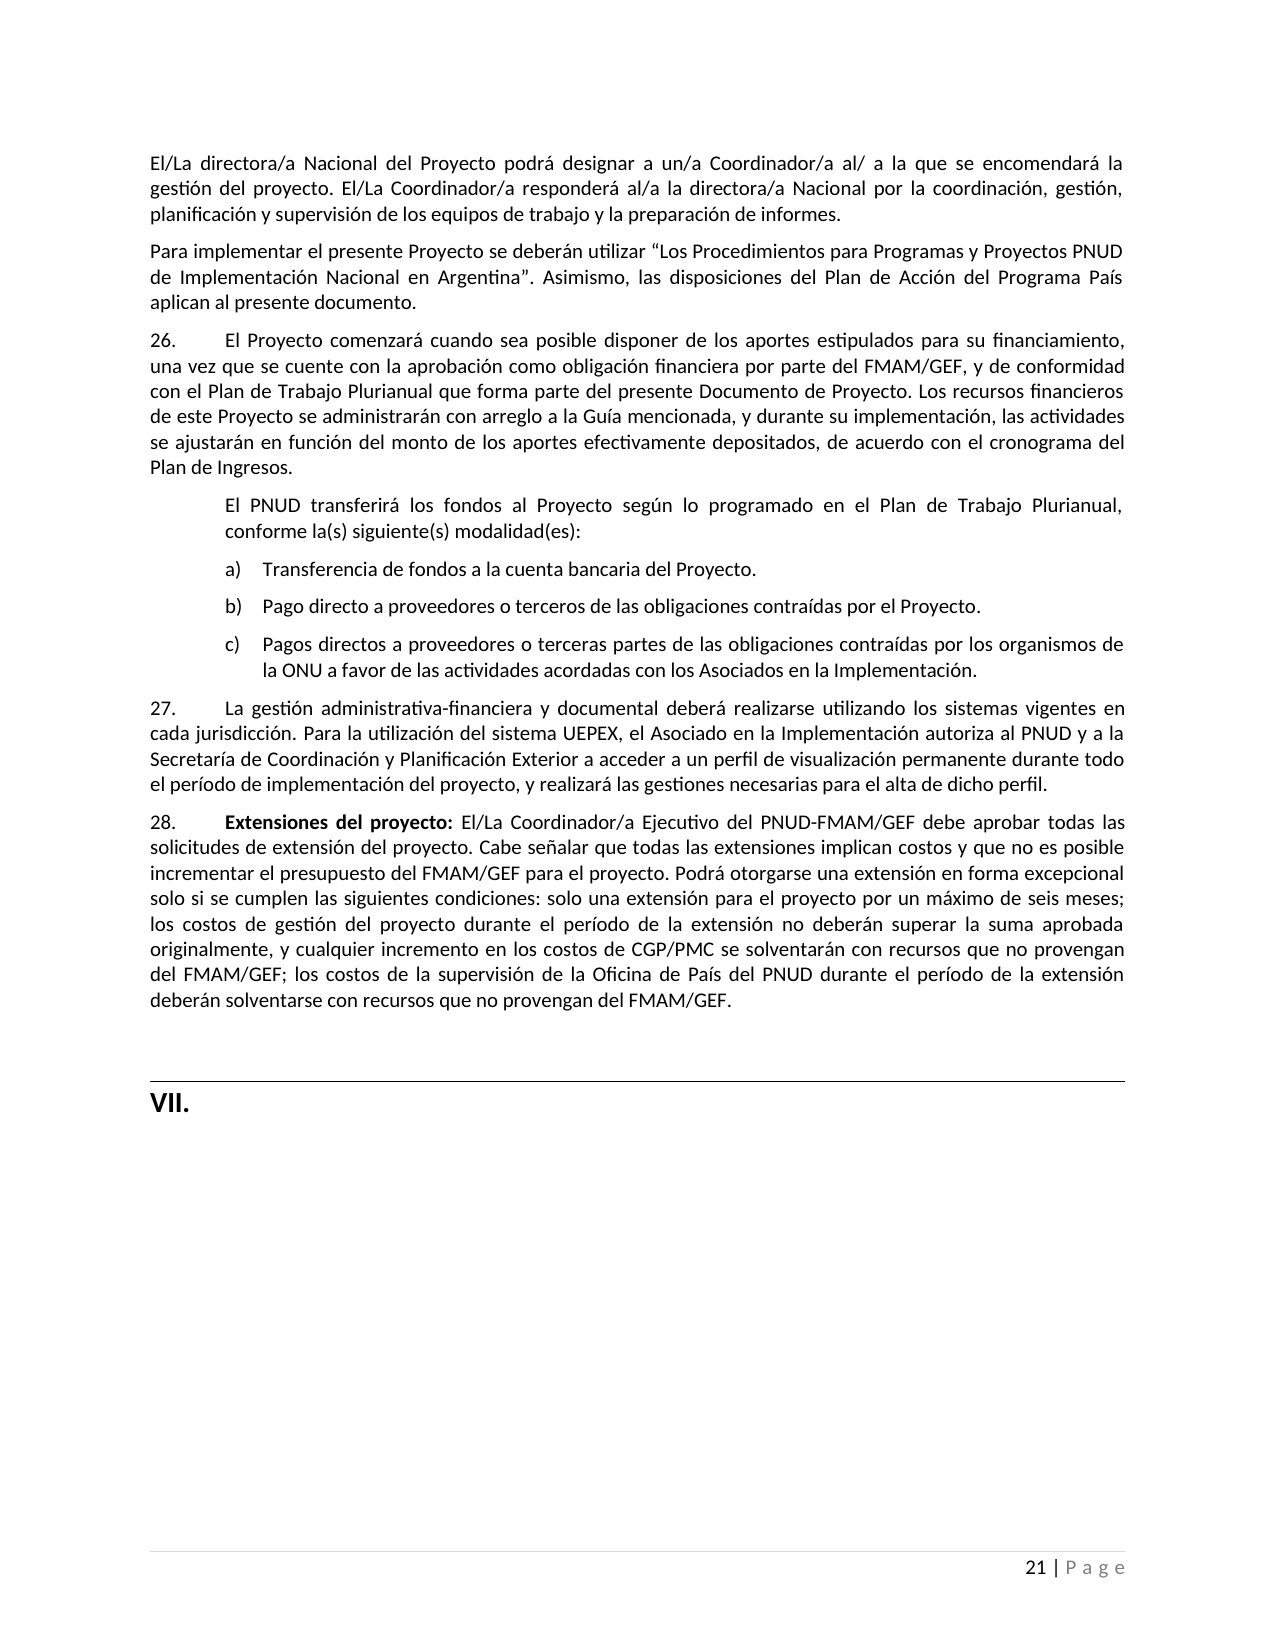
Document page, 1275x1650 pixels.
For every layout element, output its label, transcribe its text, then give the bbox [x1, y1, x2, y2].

list Transferencia de fondos a la cuenta bancaria del Proyecto. [225, 556, 1125, 581]
list El Proyecto comenzará cuando sea posible disponer de los aportes estipulados para su financiamiento, una vez que se cuente con la aprobación como obligación financiera por parte del FMAM/GEF, y de conformidad con el Plan de Trabajo Plurianual que forma parte del presente Documento de Proyecto. Los recursos financieros de este Proyecto se administrarán con arreglo a la Guía mencionada, y durante su implementación, las actividades se ajustarán en función del monto de los aportes efectivamente depositados, de acuerdo con el cronograma del Plan de Ingresos. [150, 327, 1126, 480]
list Pagos directos a proveedores o terceras partes de las obligaciones contraídas por los organismos de la ONU a favor de las actividades acordadas con los Asociados en la Implementación. [225, 632, 1125, 682]
list Pago directo a proveedores o terceros de las obligaciones contraídas por el Proyecto. [225, 594, 1125, 619]
text El PNUD transferirá los fondos al Proyecto según lo programado en el Plan de Trabajo Plurianual, conforme la(s) siguiente(s) modalidad(es): [225, 492, 1125, 543]
text Para implementar el presente Proyecto se deberán utilizar “Los Procedimientos para Programas y Proyectos PNUD de Implementación Nacional en Argentina”. Asimismo, las disposiciones del Plan de Acción del Programa País aplican al presente documento. [150, 239, 1125, 315]
list Extensiones del proyecto: El/La Coordinador/a Ejecutivo del PNUD-FMAM/GEF debe aprobar todas las solicitudes de extensión del proyecto. Cabe señalar que todas las extensiones implican costos y que no es posible incrementar el presupuesto del FMAM/GEF para el proyecto. Podrá otorgarse una extensión en forma excepcional solo si se cumplen las siguientes condiciones: solo una extensión para el proyecto por un máximo de seis meses; los costos de gestión del proyecto durante el período de la extensión no deberán superar la suma aprobada originalmente, y cualquier incremento en los costos de CGP/PMC se solventarán con recursos que no provengan del FMAM/GEF; los costos de la supervisión de la Oficina de País del PNUD durante el período de la extensión deberán solventarse con recursos que no provengan del FMAM/GEF. [150, 809, 1126, 1012]
list La gestión administrativa-financiera y documental deberá realizarse utilizando los sistemas vigentes en cada jurisdicción. Para la utilización del sistema UEPEX, el Asociado en la Implementación autoriza al PNUD y a la Secretaría de Coordinación y Planificación Exterior a acceder a un perfil de visualización permanente durante todo el período de implementación del proyecto, y realizará las gestiones necesarias para el alta de dicho perfil. [150, 695, 1126, 797]
text El/La directora/a Nacional del Proyecto podrá designar a un/a Coordinador/a al/ a la que se encomendará la gestión del proyecto. El/La Coordinador/a responderá al/a la directora/a Nacional por la coordinación, gestión, planificación y supervisión de los equipos de trabajo y la preparación de informes. [150, 150, 1125, 226]
